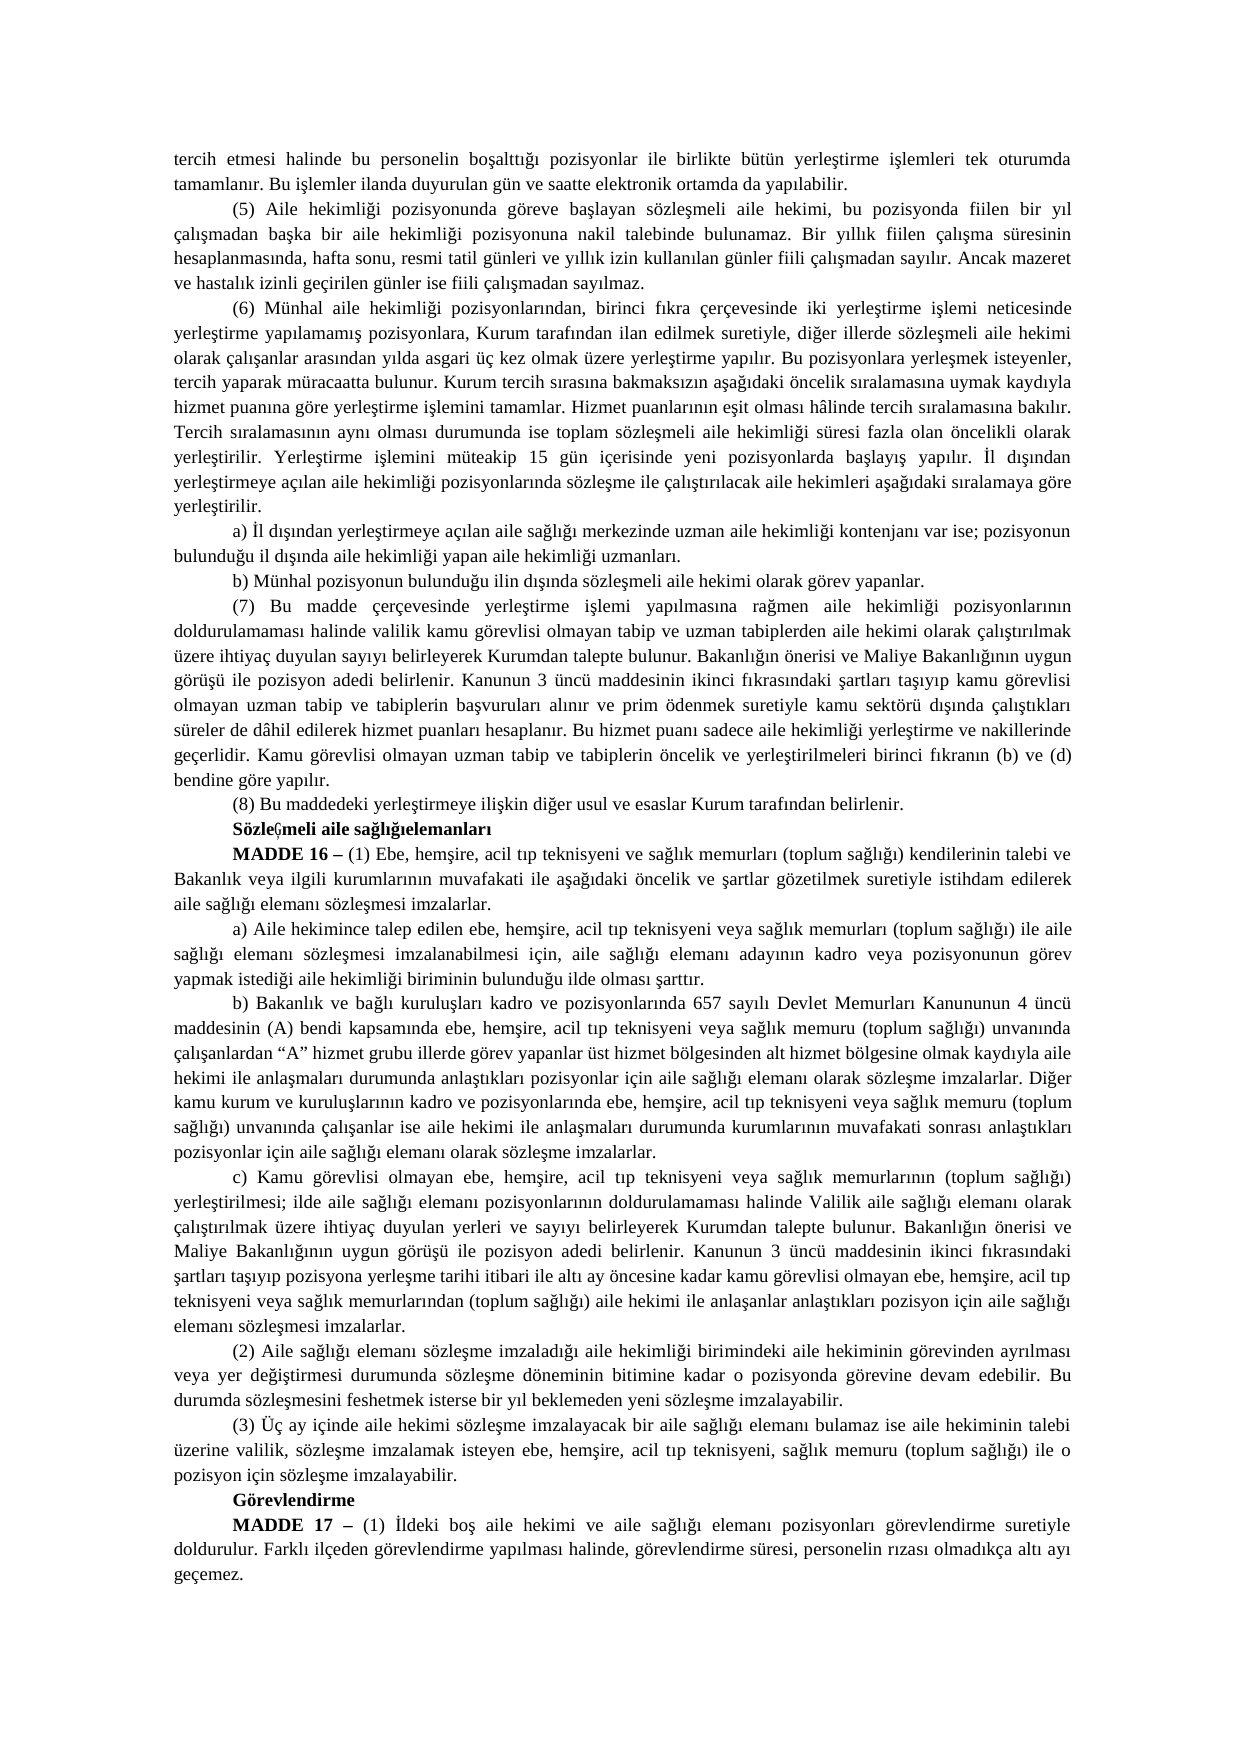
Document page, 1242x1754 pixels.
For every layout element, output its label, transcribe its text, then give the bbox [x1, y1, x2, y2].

text (5) Aile hekimliği pozisyonunda göreve başlayan sözleşmeli aile hekimi, bu pozisyonda fiilen bir yıl çalışmadan başka bir aile hekimliği pozisyonuna nakil talebinde bulunamaz. Bir yıllık fiilen çalışma süresinin hesaplanmasında, hafta sonu, resmi tatil günleri ve yıllık izin kullanılan günler fiili çalışmadan sayılır. Ancak mazeret ve hastalık izinli geçirilen günler ise fiili çalışmadan sayılmaz. [173, 198, 1072, 294]
text a) Aile hekimince talep edilen ebe, hemşire, acil tıp teknisyeni veya sağlık memurları (toplum sağlığı) ile aile sağlığı elemanı sözleşmesi imzalanabilmesi için, aile sağlığı elemanı adayının kadro veya pozisyonunun görev yapmak istediği aile hekimliği biriminin bulunduğu ilde olması şarttır. [173, 918, 1072, 989]
text c) Kamu görevlisi olmayan ebe, hemşire, acil tıp teknisyeni veya sağlık memurlarının (toplum sağlığı) yerleştirilmesi; ilde aile sağlığı elemanı pozisyonlarının doldurulamaması halinde Valilik aile sağlığı elemanı olarak çalıştırılmak üzere ihtiyaç duyulan yerleri ve sayıyı belirleyerek Kurumdan talepte bulunur. Bakanlığın önerisi ve Maliye Bakanlığının uygun görüşü ile pozisyon adedi belirlenir. Kanunun 3 üncü maddesinin ikinci fıkrasındaki şartları taşıyıp pozisyona yerleşme tarihi itibari ile altı ay öncesine kadar kamu görevlisi olmayan ebe, hemşire, acil tıp teknisyeni veya sağlık memurlarından (toplum sağlığı) aile hekimi ile anlaşanlar anlaştıkları pozisyon için aile sağlığı elemanı sözleşmesi imzalarlar. [173, 1166, 1072, 1336]
text Görevlendirme [232, 1488, 1079, 1510]
text (8) Bu maddedeki yerleştirmeye ilişkin diğer usul ve esaslar Kurum tarafından belirlenir. [232, 793, 1079, 815]
text (3) Üç ay içinde aile hekimi sözleşme imzalayacak bir aile sağlığı elemanı bulamaz ise aile hekiminin talebi üzerine valilik, sözleşme imzalamak isteyen ebe, hemşire, acil tıp teknisyeni, sağlık memuru (toplum sağlığı) ile o pozisyon için sözleşme imzalayabilir. [173, 1414, 1071, 1485]
text SözleĢmeli aile sağlığıelemanları [232, 818, 1079, 840]
text MADDE 16 – (1) Ebe, hemşire, acil tıp teknisyeni ve sağlık memurları (toplum sağlığı) kendilerinin talebi ve Bakanlık veya ilgili kurumlarının muvafakati ile aşağıdaki öncelik ve şartlar gözetilmek suretiyle istihdam edilerek aile sağlığı elemanı sözleşmesi imzalarlar. [173, 843, 1071, 914]
text tercih etmesi halinde bu personelin boşalttığı pozisyonlar ile birlikte bütün yerleştirme işlemleri tek oturumda tamamlanır. Bu işlemler ilanda duyurulan gün ve saatte elektronik ortamda da yapılabilir. [173, 148, 1071, 194]
text (2) Aile sağlığı elemanı sözleşme imzaladığı aile hekimliği birimindeki aile hekiminin görevinden ayrılması veya yer değiştirmesi durumunda sözleşme döneminin bitimine kadar o pozisyonda görevine devam edebilir. Bu durumda sözleşmesini feshetmek isterse bir yıl beklemeden yeni sözleşme imzalayabilir. [173, 1339, 1071, 1411]
text a) İl dışından yerleştirmeye açılan aile sağlığı merkezinde uzman aile hekimliği kontenjanı var ise; pozisyonun bulunduğu il dışında aile hekimliği yapan aile hekimliği uzmanları. [173, 520, 1071, 567]
text b) Bakanlık ve bağlı kuruluşları kadro ve pozisyonlarında 657 sayılı Devlet Memurları Kanununun 4 üncü maddesinin (A) bendi kapsamında ebe, hemşire, acil tıp teknisyeni veya sağlık memuru (toplum sağlığı) unvanında çalışanlardan “A” hizmet grubu illerde görev yapanlar üst hizmet bölgesinden alt hizmet bölgesine olmak kaydıyla aile hekimi ile anlaşmaları durumunda anlaştıkları pozisyonlar için aile sağlığı elemanı olarak sözleşme imzalarlar. Diğer kamu kurum ve kuruluşlarının kadro ve pozisyonlarında ebe, hemşire, acil tıp teknisyeni veya sağlık memuru (toplum sağlığı) unvanında çalışanlar ise aile hekimi ile anlaşmaları durumunda kurumlarının muvafakati sonrası anlaştıkları pozisyonlar için aile sağlığı elemanı olarak sözleşme imzalarlar. [173, 992, 1072, 1163]
text b) Münhal pozisyonun bulunduğu ilin dışında sözleşmeli aile hekimi olarak görev yapanlar. [232, 570, 1079, 591]
text (6) Münhal aile hekimliği pozisyonlarından, birinci fıkra çerçevesinde iki yerleştirme işlemi neticesinde yerleştirme yapılamamış pozisyonlara, Kurum tarafından ilan edilmek suretiyle, diğer illerde sözleşmeli aile hekimi olarak çalışanlar arasından yılda asgari üç kez olmak üzere yerleştirme yapılır. Bu pozisyonlara yerleşmek isteyenler, tercih yaparak müracaatta bulunur. Kurum tercih sırasına bakmaksızın aşağıdaki öncelik sıralamasına uymak kaydıyla hizmet puanına göre yerleştirme işlemini tamamlar. Hizmet puanlarının eşit olması hâlinde tercih sıralamasına bakılır. Tercih sıralamasının aynı olması durumunda ise toplam sözleşmeli aile hekimliği süresi fazla olan öncelikli olarak yerleştirilir. Yerleştirme işlemini müteakip 15 gün içerisinde yeni pozisyonlarda başlayış yapılır. İl dışından yerleştirmeye açılan aile hekimliği pozisyonlarında sözleşme ile çalıştırılacak aile hekimleri aşağıdaki sıralamaya göre yerleştirilir. [173, 297, 1072, 517]
text MADDE 17 – (1) İldeki boş aile hekimi ve aile sağlığı elemanı pozisyonları görevlendirme suretiyle doldurulur. Farklı ilçeden görevlendirme yapılması halinde, görevlendirme süresi, personelin rızası olmadıkça altı ayı geçemez. [173, 1513, 1071, 1585]
text (7) Bu madde çerçevesinde yerleştirme işlemi yapılmasına rağmen aile hekimliği pozisyonlarının doldurulamaması halinde valilik kamu görevlisi olmayan tabip ve uzman tabiplerden aile hekimi olarak çalıştırılmak üzere ihtiyaç duyulan sayıyı belirleyerek Kurumdan talepte bulunur. Bakanlığın önerisi ve Maliye Bakanlığının uygun görüşü ile pozisyon adedi belirlenir. Kanunun 3 üncü maddesinin ikinci fıkrasındaki şartları taşıyıp kamu görevlisi olmayan uzman tabip ve tabiplerin başvuruları alınır ve prim ödenmek suretiyle kamu sektörü dışında çalıştıkları süreler de dâhil edilerek hizmet puanları hesaplanır. Bu hizmet puanı sadece aile hekimliği yerleştirme ve nakillerinde geçerlidir. Kamu görevlisi olmayan uzman tabip ve tabiplerin öncelik ve yerleştirilmeleri birinci fıkranın (b) ve (d) bendine göre yapılır. [173, 595, 1072, 790]
